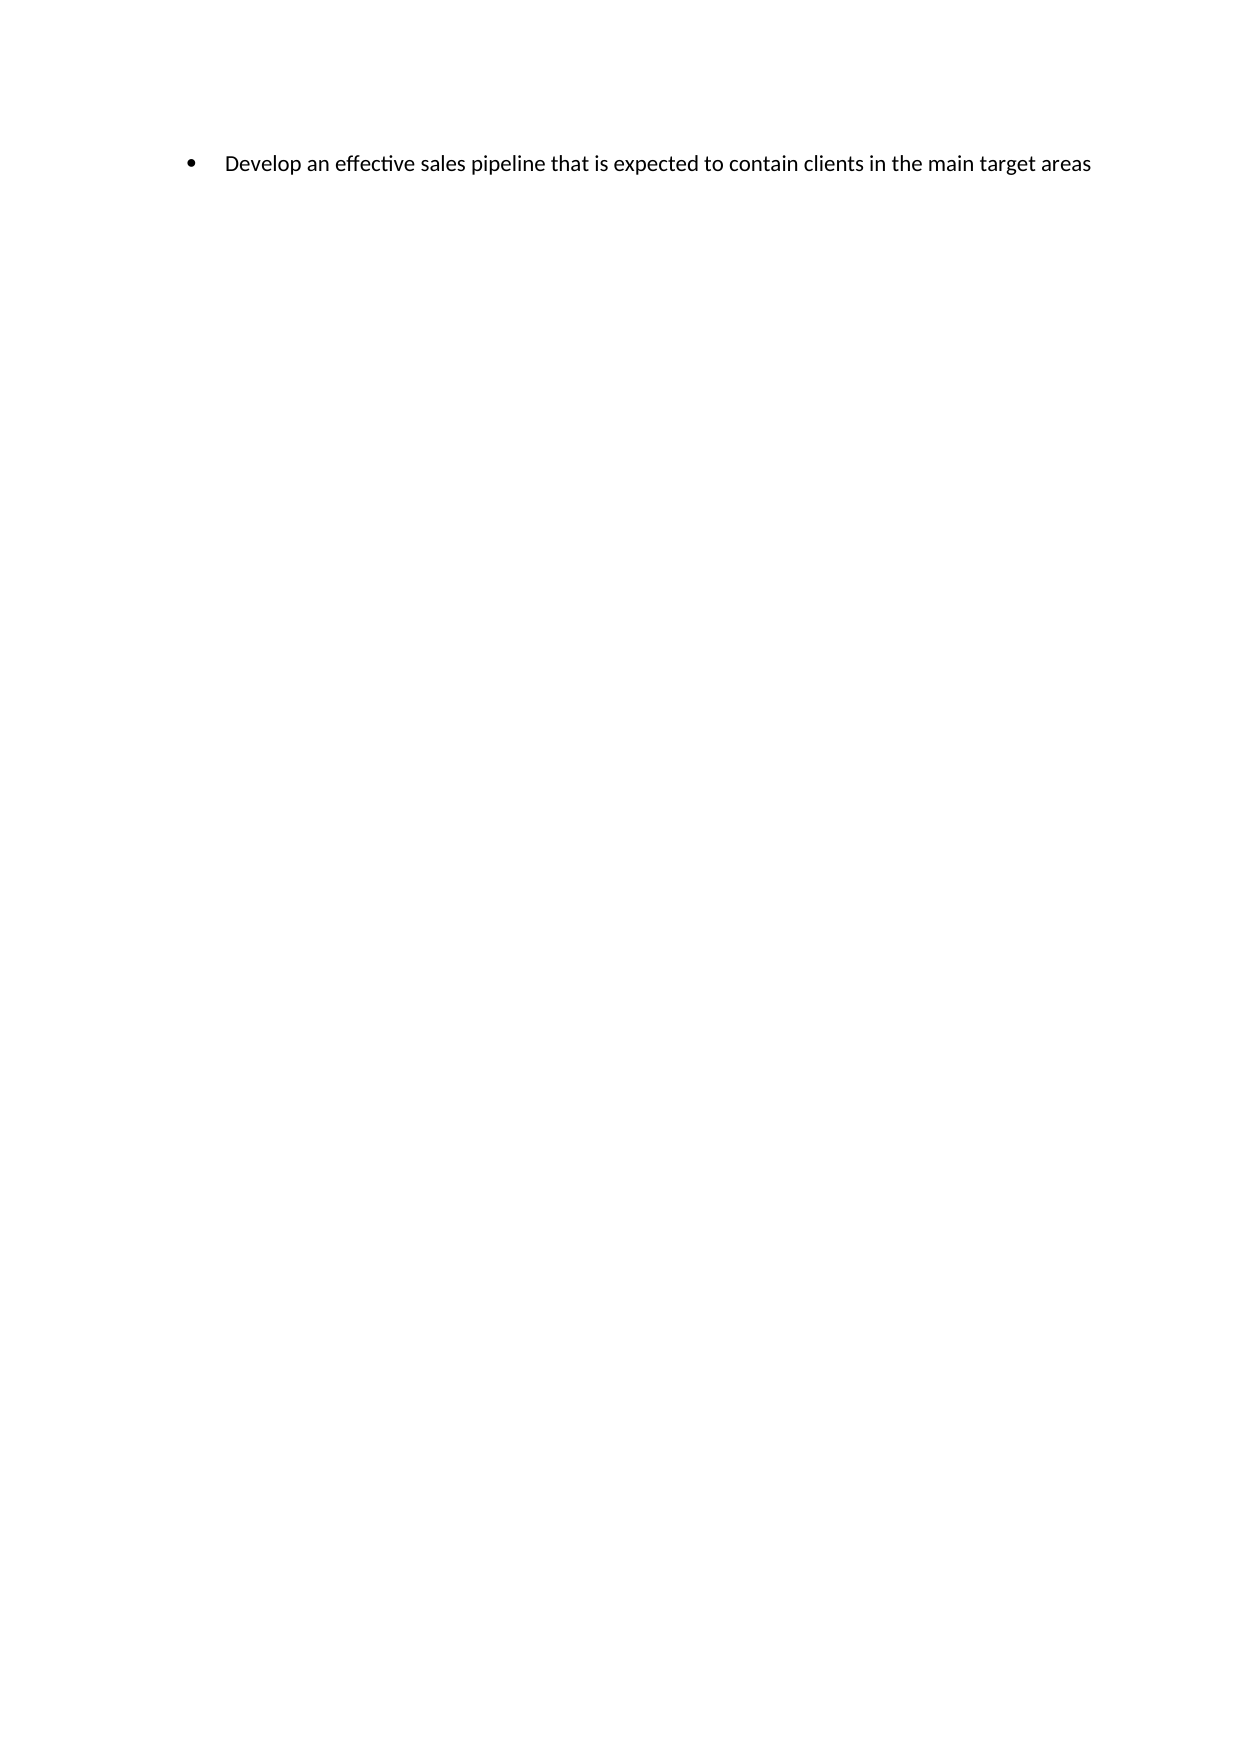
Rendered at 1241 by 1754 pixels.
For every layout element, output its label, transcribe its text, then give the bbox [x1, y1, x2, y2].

list Develop an effective sales pipeline that is expected to contain clients in the main target areas [187, 149, 1152, 177]
